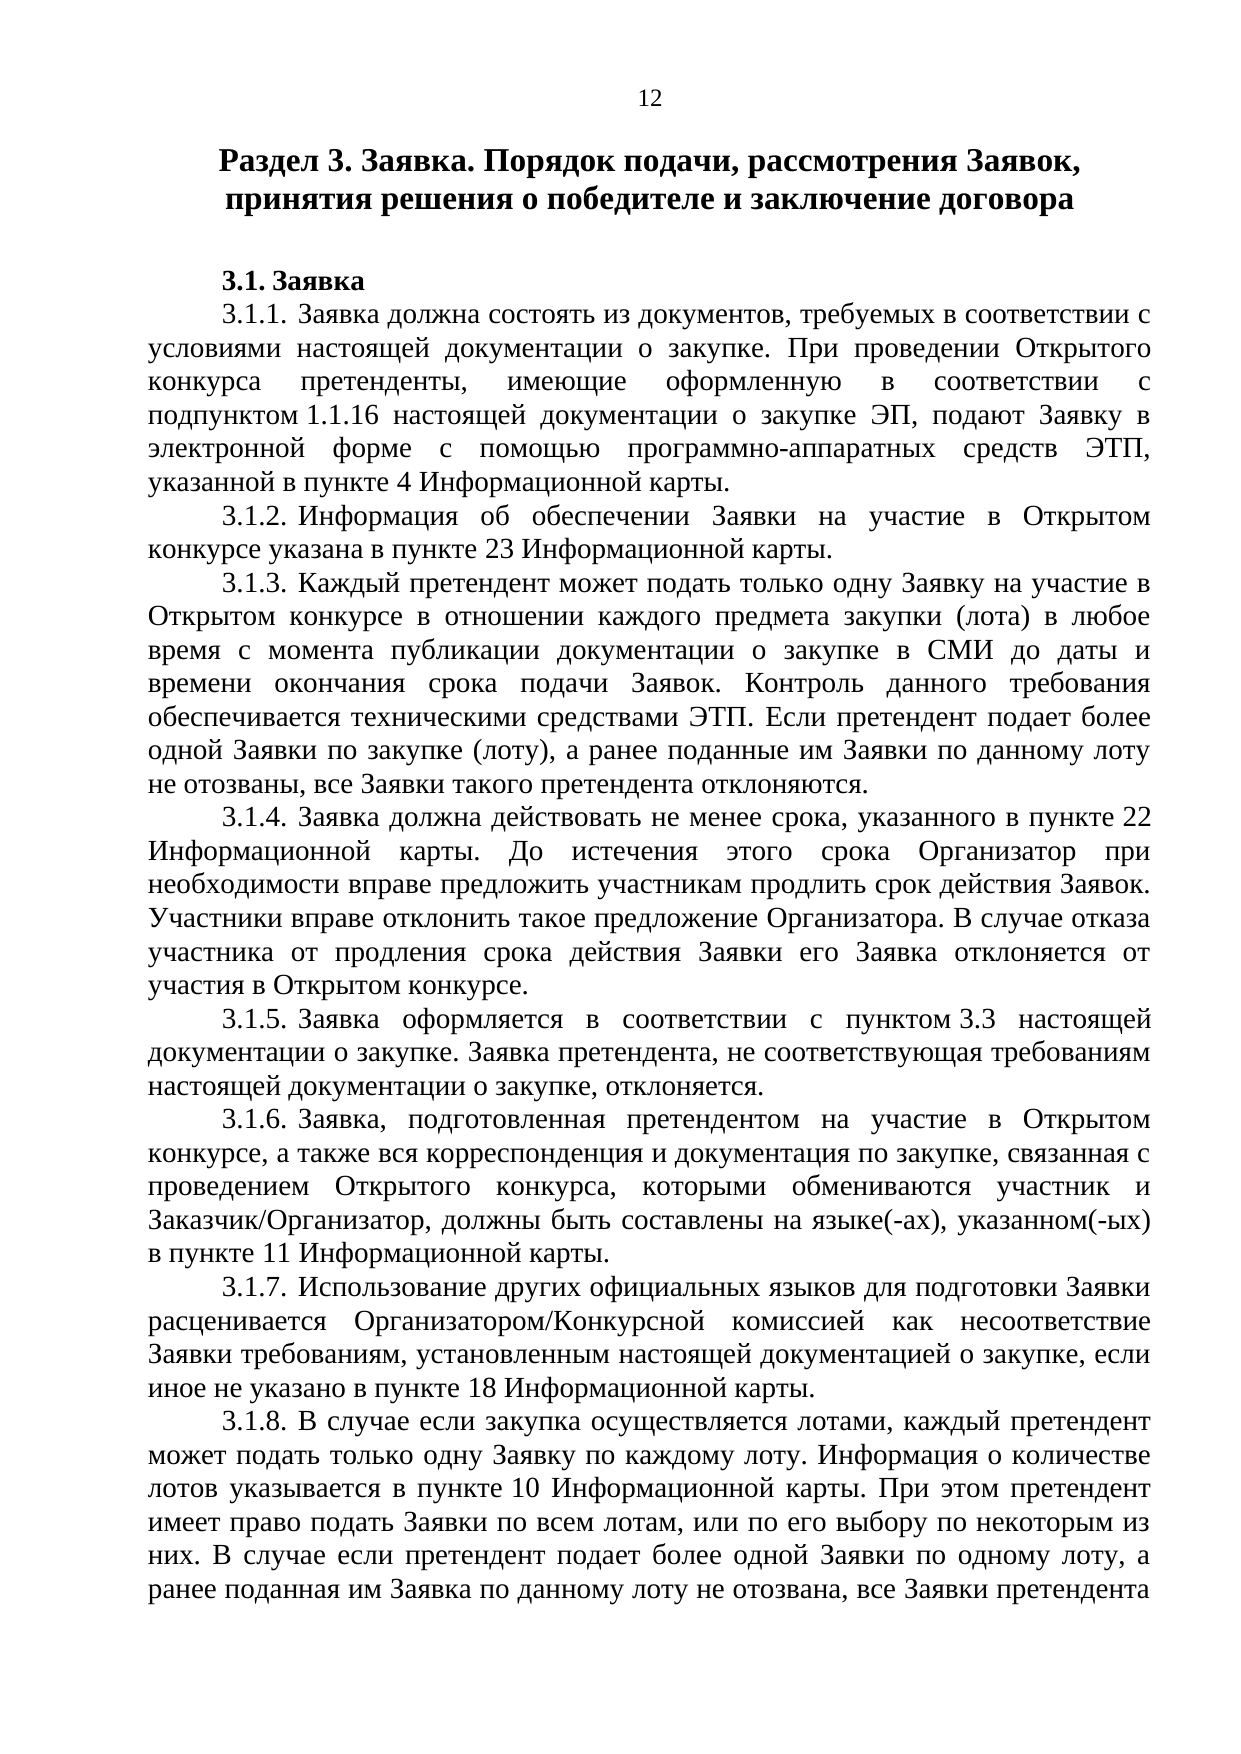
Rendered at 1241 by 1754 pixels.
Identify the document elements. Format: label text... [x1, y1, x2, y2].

list Информация об обеспечении Заявки на участие в Открытом конкурсе указана в пункте 23 Информационной карты. [148, 498, 1152, 565]
text Раздел 3. Заявка. Порядок подачи, рассмотрения Заявок, принятия решения о победителе и заключение договора [148, 140, 1152, 217]
list Заявка должна действовать не менее срока, указанного в пункте 22 Информационной карты. До истечения этого срока Организатор при необходимости вправе предложить участникам продлить срок действия Заявок. Участники вправе отклонить такое предложение Организатора. В случае отказа участника от продления срока действия Заявки его Заявка отклоняется от участия в Открытом конкурсе. [148, 799, 1152, 1001]
list Использование других официальных языков для подготовки Заявки расценивается Организатором/Конкурсной комиссией как несоответствие Заявки требованиям, установленным настоящей документацией о закупке, если иное не указано в пункте 18 Информационной карты. [148, 1269, 1152, 1403]
list Заявка [148, 263, 1152, 296]
list Заявка оформляется в соответствии с пунктом 3.3 настоящей документации о закупке. Заявка претендента, не соответствующая требованиям настоящей документации о закупке, отклоняется. [148, 1001, 1152, 1101]
list Заявка, подготовленная претендентом на участие в Открытом конкурсе, а также вся корреспонденция и документация по закупке, связанная с проведением Открытого конкурса, которыми обмениваются участник и Заказчик/Организатор, должны быть составлены на языке(-ах), указанном(-ых) в пункте 11 Информационной карты. [148, 1101, 1152, 1269]
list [148, 1403, 1152, 1604]
list Заявка должна состоять из документов, требуемых в соответствии с условиями настоящей документации о закупке. При проведении Открытого конкурса претенденты, имеющие оформленную в соответствии с подпунктом 1.1.16 настоящей документации о закупке ЭП, подают Заявку в электронной форме с помощью программно-аппаратных средств ЭТП, указанной в пункте 4 Информационной карты. [148, 296, 1152, 498]
list Каждый претендент может подать только одну Заявку на участие в Открытом конкурсе в отношении каждого предмета закупки (лота) в любое время с момента публикации документации о закупке в СМИ до даты и времени окончания срока подачи Заявок. Контроль данного требования обеспечивается техническими средствами ЭТП. Если претендент подает более одной Заявки по закупке (лоту), а ранее поданные им Заявки по данному лоту не отозваны, все Заявки такого претендента отклоняются. [148, 565, 1152, 799]
